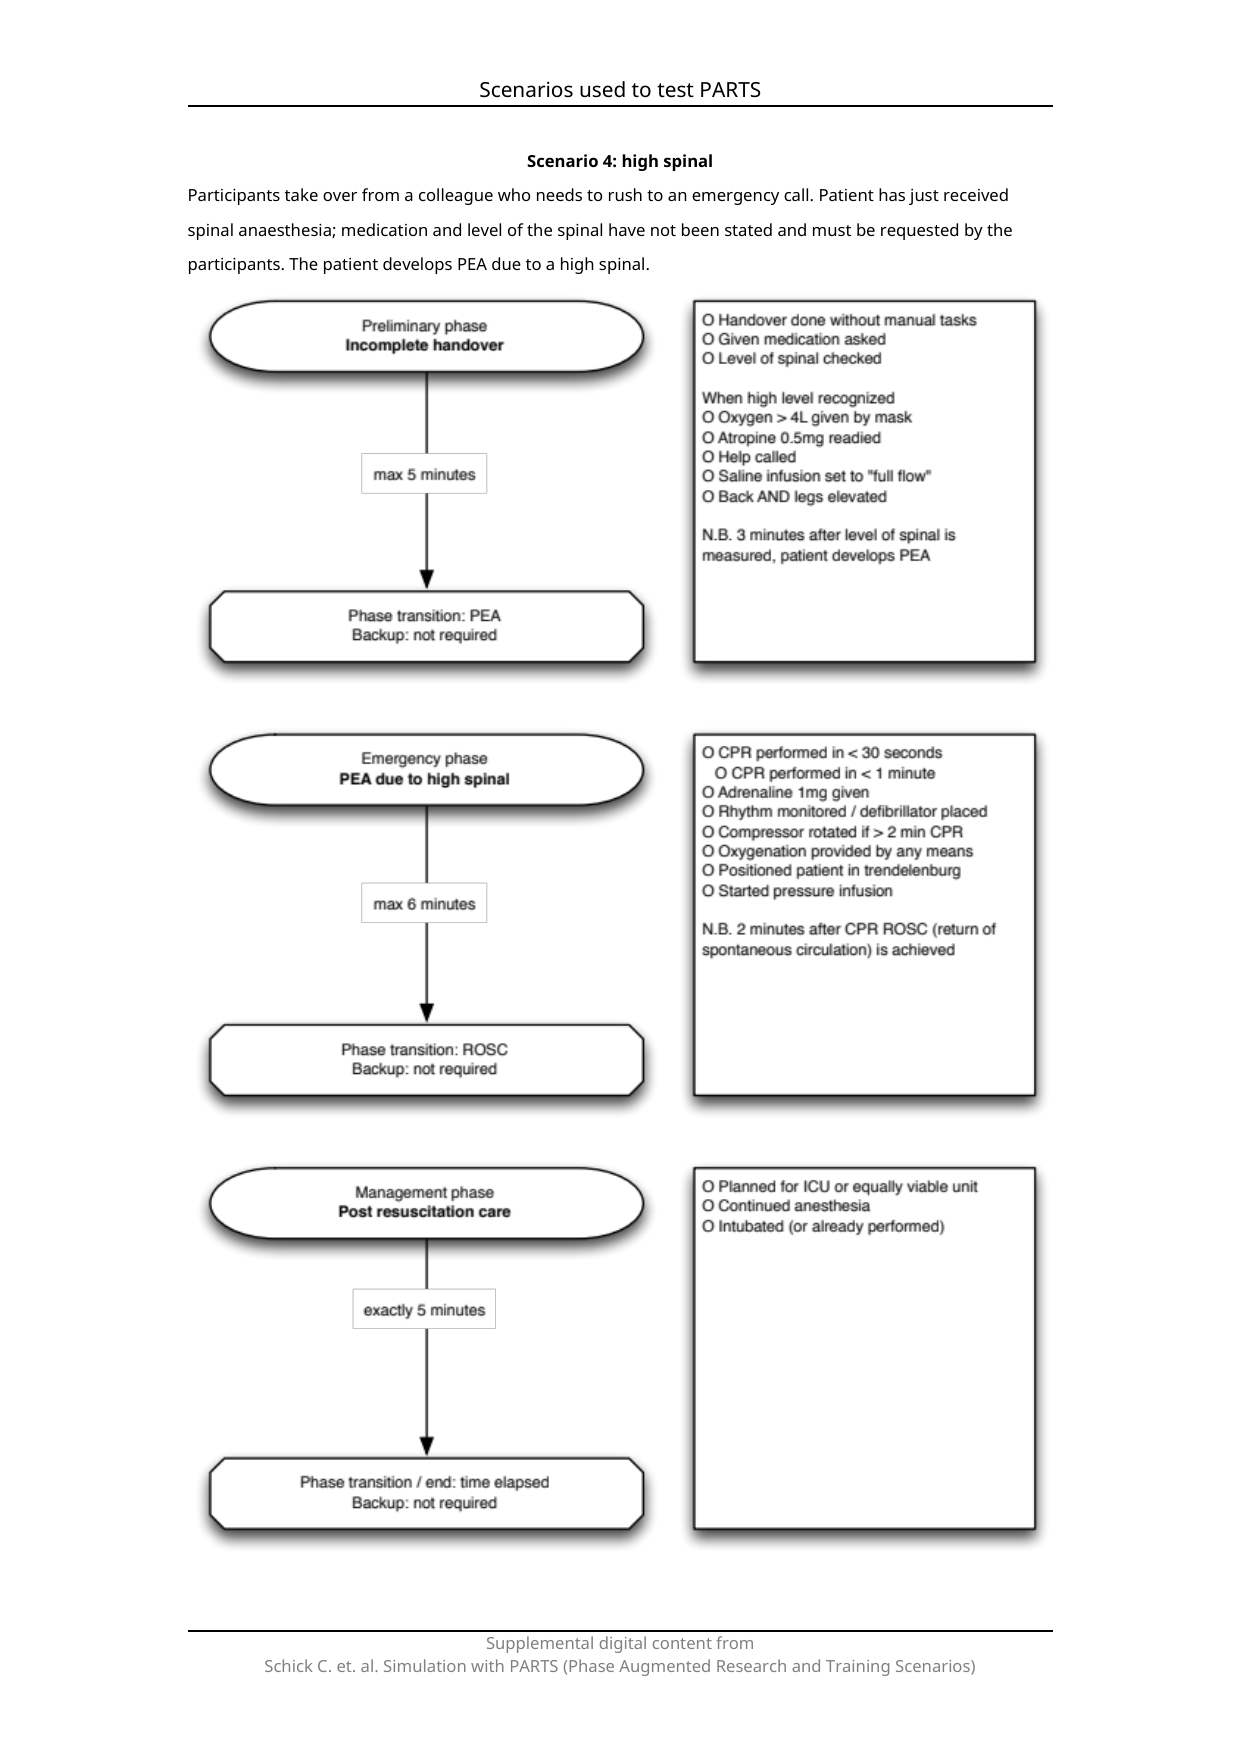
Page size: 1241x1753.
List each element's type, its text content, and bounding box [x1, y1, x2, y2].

text Participants take over from a colleague who needs to rush to an emergency call. Patient has just received spinal anaesthesia; medication and level of the spinal have not been stated and must be requested by the participants. The patient develops PEA due to a high spinal. [187, 184, 1053, 275]
subtitle Scenario 4: high spinal [187, 150, 1053, 173]
